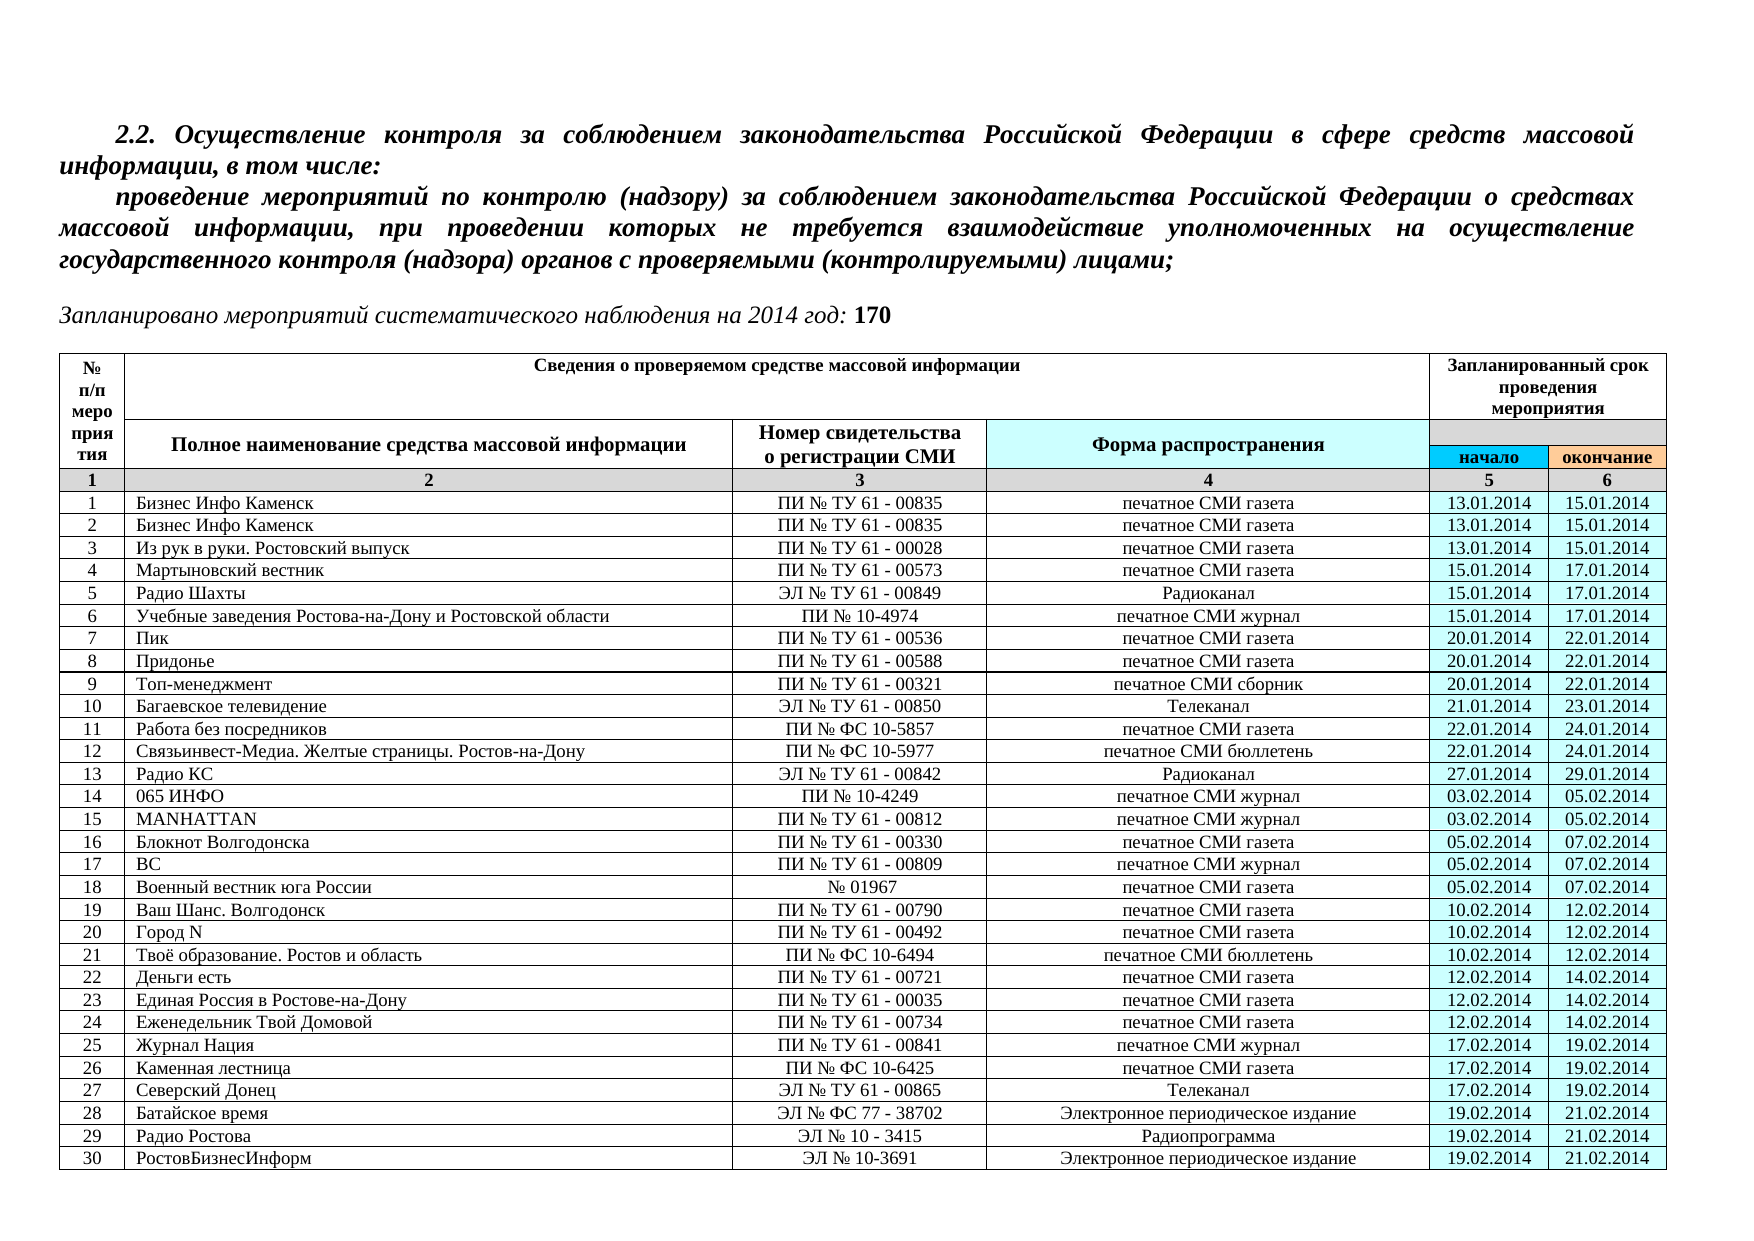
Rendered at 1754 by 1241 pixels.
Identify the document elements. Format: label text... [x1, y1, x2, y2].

table_cell 07.02.2014 [1549, 853, 1666, 875]
table_cell печатное СМИ газета [987, 559, 1429, 581]
table_cell 17.01.2014 [1549, 605, 1666, 626]
table_cell Радиоканал [987, 763, 1429, 784]
table_cell 2 [60, 514, 124, 536]
table_cell Придонье [125, 650, 732, 671]
table_cell ПИ № ТУ 61 - 00028 [733, 537, 986, 558]
table_cell 15.01.2014 [1430, 582, 1548, 603]
table_cell печатное СМИ газета [987, 492, 1429, 513]
table_cell Мартыновский вестник [125, 559, 732, 581]
table_cell ПИ № ТУ 61 - 00812 [733, 808, 986, 829]
table_header № п/п мероприятия [60, 354, 124, 468]
table_cell печатное СМИ журнал [987, 808, 1429, 829]
table_cell 05.02.2014 [1549, 808, 1666, 829]
table_cell ПИ № ТУ 61 - 00835 [733, 514, 986, 536]
table_cell 26 [60, 1057, 124, 1078]
table_cell Каменная лестница [125, 1057, 732, 1078]
table_cell 07.02.2014 [1549, 876, 1666, 897]
table_cell ЭЛ № 10-3691 [733, 1147, 986, 1169]
table_cell 11 [60, 718, 124, 739]
table_cell 22.01.2014 [1430, 718, 1548, 739]
table_cell ПИ № 10-4974 [733, 605, 986, 626]
table_cell 05.02.2014 [1430, 853, 1548, 875]
table_cell 9 [60, 673, 124, 694]
table_cell Военный вестник юга России [125, 876, 732, 897]
table_cell 27 [60, 1079, 124, 1101]
table_cell ПИ № ФС 10-6494 [733, 944, 986, 965]
table_cell 20.01.2014 [1430, 673, 1548, 694]
table_cell ПИ № ТУ 61 - 00790 [733, 899, 986, 920]
table_cell печатное СМИ газета [987, 966, 1429, 988]
table_cell ПИ № ФС 10-6425 [733, 1057, 986, 1078]
table_cell № 01967 [733, 876, 986, 897]
table_cell Радиопрограмма [987, 1125, 1429, 1146]
table_cell печатное СМИ бюллетень [987, 944, 1429, 965]
table_cell ПИ № ТУ 61 - 00492 [733, 921, 986, 943]
table_cell 15.01.2014 [1549, 537, 1666, 558]
table_cell MANHATTAN [125, 808, 732, 829]
table_cell печатное СМИ журнал [987, 1034, 1429, 1056]
table_cell 5 [1430, 469, 1548, 491]
table_cell печатное СМИ журнал [987, 785, 1429, 807]
text проведение мероприятий по контролю (надзору) за соблюдением законодательства Российской Федерации о средствах массовой информации, при проведении которых не требуется взаимодействие уполномоченных на осуществление государственного контроля (надзора) органов с проверяемыми (контролируемыми) лицами; [59, 180, 1636, 274]
table_cell 20.01.2014 [1430, 650, 1548, 671]
table_cell 19.02.2014 [1430, 1102, 1548, 1123]
table_cell ВС [125, 853, 732, 875]
table_cell печатное СМИ газета [987, 831, 1429, 852]
table_cell Блокнот Волгодонска [125, 831, 732, 852]
table_cell ПИ № ТУ 61 - 00734 [733, 1011, 986, 1033]
table_cell 21.02.2014 [1549, 1147, 1666, 1169]
table_cell 15.01.2014 [1549, 514, 1666, 536]
table_cell Учебные заведения Ростова-на-Дону и Ростовской области [125, 605, 732, 626]
table_cell печатное СМИ газета [987, 650, 1429, 671]
table_cell печатное СМИ журнал [987, 853, 1429, 875]
table_cell Полное наименование средства массовой информации [125, 420, 732, 468]
table_cell РостовБизнесИнформ [125, 1147, 732, 1169]
table_cell ПИ № ТУ 61 - 00841 [733, 1034, 986, 1056]
table_cell 22.01.2014 [1430, 740, 1548, 762]
table_cell ПИ № 10-4249 [733, 785, 986, 807]
table_cell 19.02.2014 [1430, 1147, 1548, 1169]
table_cell 23.01.2014 [1549, 695, 1666, 717]
table_cell Деньги есть [125, 966, 732, 988]
table_cell 17.02.2014 [1430, 1034, 1548, 1056]
table_cell 29 [60, 1125, 124, 1146]
table_cell 15.01.2014 [1430, 559, 1548, 581]
table_cell 15.01.2014 [1430, 605, 1548, 626]
table_cell ПИ № ТУ 61 - 00573 [733, 559, 986, 581]
table_cell 20.01.2014 [1430, 627, 1548, 649]
table_cell 22 [60, 966, 124, 988]
table_cell 4 [987, 469, 1429, 491]
table_cell Из рук в руки. Ростовский выпуск [125, 537, 732, 558]
table_cell Батайское время [125, 1102, 732, 1123]
table_cell 7 [60, 627, 124, 649]
table_cell 22.01.2014 [1549, 627, 1666, 649]
table_cell 12.02.2014 [1549, 921, 1666, 943]
table_cell печатное СМИ газета [987, 1011, 1429, 1033]
table_cell ПИ № ТУ 61 - 00721 [733, 966, 986, 988]
table_cell 19.02.2014 [1549, 1057, 1666, 1078]
table_header Запланированный срок проведения мероприятия [1430, 354, 1666, 419]
table_cell 30 [60, 1147, 124, 1169]
table_cell ПИ № ТУ 61 - 00035 [733, 989, 986, 1010]
table_cell 4 [60, 559, 124, 581]
table_cell 1 [60, 469, 124, 491]
table_header Сведения о проверяемом средстве массовой информации [125, 354, 1429, 419]
table_cell 21.01.2014 [1430, 695, 1548, 717]
table_cell печатное СМИ газета [987, 718, 1429, 739]
table_cell 03.02.2014 [1430, 785, 1548, 807]
table_cell 10 [60, 695, 124, 717]
table_cell Бизнес Инфо Каменск [125, 492, 732, 513]
table_cell 5 [60, 582, 124, 603]
table_cell ЭЛ № 10 - 3415 [733, 1125, 986, 1146]
table_cell 12.02.2014 [1549, 899, 1666, 920]
table_cell печатное СМИ газета [987, 921, 1429, 943]
table_cell Телеканал [987, 695, 1429, 717]
text 2.2. Осуществление контроля за соблюдением законодательства Российской Федерации в сфере средств массовой информации, в том числе: [59, 118, 1636, 180]
table_cell 10.02.2014 [1430, 921, 1548, 943]
table_cell печатное СМИ газета [987, 989, 1429, 1010]
table_cell печатное СМИ газета [987, 537, 1429, 558]
table_cell 22.01.2014 [1549, 650, 1666, 671]
table_cell ПИ № ТУ 61 - 00809 [733, 853, 986, 875]
table_cell 13.01.2014 [1430, 492, 1548, 513]
table_cell 23 [60, 989, 124, 1010]
table_cell печатное СМИ журнал [987, 605, 1429, 626]
table_cell ПИ № ТУ 61 - 00588 [733, 650, 986, 671]
table_cell 25 [60, 1034, 124, 1056]
table_cell 17.01.2014 [1549, 559, 1666, 581]
table_cell 19.02.2014 [1549, 1079, 1666, 1101]
table_cell [1430, 420, 1666, 445]
table_cell 10.02.2014 [1430, 899, 1548, 920]
table_cell 14.02.2014 [1549, 966, 1666, 988]
table_cell 03.02.2014 [1430, 808, 1548, 829]
table_cell Твоё образование. Ростов и область [125, 944, 732, 965]
table_cell 19.02.2014 [1549, 1034, 1666, 1056]
table_cell Еженедельник Твой Домовой [125, 1011, 732, 1033]
table_cell 05.02.2014 [1430, 876, 1548, 897]
table_cell Багаевское телевидение [125, 695, 732, 717]
table_cell 14.02.2014 [1549, 1011, 1666, 1033]
table_cell 12 [60, 740, 124, 762]
table_cell Электронное периодическое издание [987, 1102, 1429, 1123]
table_cell 10.02.2014 [1430, 944, 1548, 965]
table_cell 28 [60, 1102, 124, 1123]
table_cell 12.02.2014 [1430, 966, 1548, 988]
table_cell 24 [60, 1011, 124, 1033]
table_cell печатное СМИ бюллетень [987, 740, 1429, 762]
table_cell Радио КС [125, 763, 732, 784]
table_cell Радио Шахты [125, 582, 732, 603]
table_cell печатное СМИ газета [987, 899, 1429, 920]
table_cell 15.01.2014 [1549, 492, 1666, 513]
table_cell 27.01.2014 [1430, 763, 1548, 784]
table_cell 16 [60, 831, 124, 852]
table_cell 12.02.2014 [1430, 1011, 1548, 1033]
table_cell печатное СМИ газета [987, 514, 1429, 536]
table_cell 21.02.2014 [1549, 1102, 1666, 1123]
table_cell 24.01.2014 [1549, 740, 1666, 762]
table_cell ЭЛ № ТУ 61 - 00850 [733, 695, 986, 717]
text Запланировано мероприятий систематического наблюдения на 2014 год: 170 [59, 300, 1636, 329]
table_cell Топ-менеджмент [125, 673, 732, 694]
table_cell 17.01.2014 [1549, 582, 1666, 603]
table_cell печатное СМИ газета [987, 627, 1429, 649]
table_cell ПИ № ТУ 61 - 00321 [733, 673, 986, 694]
table_cell Северский Донец [125, 1079, 732, 1101]
table_cell 22.01.2014 [1549, 673, 1666, 694]
table_cell печатное СМИ газета [987, 1057, 1429, 1078]
table_cell 1 [60, 492, 124, 513]
table_cell окончание [1549, 446, 1666, 468]
table_cell 065 ИНФО [125, 785, 732, 807]
table_cell Пик [125, 627, 732, 649]
table_cell печатное СМИ газета [987, 876, 1429, 897]
table_cell 18 [60, 876, 124, 897]
table_cell Радиоканал [987, 582, 1429, 603]
table_cell ПИ № ТУ 61 - 00330 [733, 831, 986, 852]
table_cell 3 [60, 537, 124, 558]
table_cell ПИ № ТУ 61 - 00536 [733, 627, 986, 649]
table_cell 17 [60, 853, 124, 875]
table_cell Ваш Шанс. Волгодонск [125, 899, 732, 920]
table_cell 8 [60, 650, 124, 671]
table_cell ПИ № ФС 10-5857 [733, 718, 986, 739]
table_cell ПИ № ФС 10-5977 [733, 740, 986, 762]
table_cell начало [1430, 446, 1548, 468]
table_cell ЭЛ № ТУ 61 - 00849 [733, 582, 986, 603]
table_cell Радио Ростова [125, 1125, 732, 1146]
table_cell 14.02.2014 [1549, 989, 1666, 1010]
table_cell 17.02.2014 [1430, 1079, 1548, 1101]
table_cell ПИ № ТУ 61 - 00835 [733, 492, 986, 513]
table_cell 05.02.2014 [1430, 831, 1548, 852]
table_cell 24.01.2014 [1549, 718, 1666, 739]
table_cell 13.01.2014 [1430, 514, 1548, 536]
table_cell 17.02.2014 [1430, 1057, 1548, 1078]
table_cell 3 [733, 469, 986, 491]
table_cell Единая Россия в Ростове-на-Дону [125, 989, 732, 1010]
table_cell Связьинвест-Медиа. Желтые страницы. Ростов-на-Дону [125, 740, 732, 762]
table_cell 21.02.2014 [1549, 1125, 1666, 1146]
table_cell 12.02.2014 [1549, 944, 1666, 965]
table_cell ЭЛ № ФС 77 - 38702 [733, 1102, 986, 1123]
table_cell 6 [60, 605, 124, 626]
table_cell 20 [60, 921, 124, 943]
table_cell Бизнес Инфо Каменск [125, 514, 732, 536]
table_cell Работа без посредников [125, 718, 732, 739]
table_cell 19 [60, 899, 124, 920]
table_cell 19.02.2014 [1430, 1125, 1548, 1146]
table_cell 21 [60, 944, 124, 965]
table_cell 6 [1549, 469, 1666, 491]
table_cell 05.02.2014 [1549, 785, 1666, 807]
table_cell Телеканал [987, 1079, 1429, 1101]
table_cell Форма распространения [987, 420, 1429, 468]
table_cell печатное СМИ сборник [987, 673, 1429, 694]
table_cell ЭЛ № ТУ 61 - 00842 [733, 763, 986, 784]
table_cell 13.01.2014 [1430, 537, 1548, 558]
table_cell Электронное периодическое издание [987, 1147, 1429, 1169]
table_cell Город N [125, 921, 732, 943]
table_cell ЭЛ № ТУ 61 - 00865 [733, 1079, 986, 1101]
table_cell 15 [60, 808, 124, 829]
table_cell Номер свидетельства о регистрации СМИ [733, 420, 986, 468]
table_cell 2 [125, 469, 732, 491]
table_cell 07.02.2014 [1549, 831, 1666, 852]
table_cell Журнал Нация [125, 1034, 732, 1056]
table_cell 12.02.2014 [1430, 989, 1548, 1010]
table_cell 14 [60, 785, 124, 807]
table_cell 13 [60, 763, 124, 784]
table_cell 29.01.2014 [1549, 763, 1666, 784]
